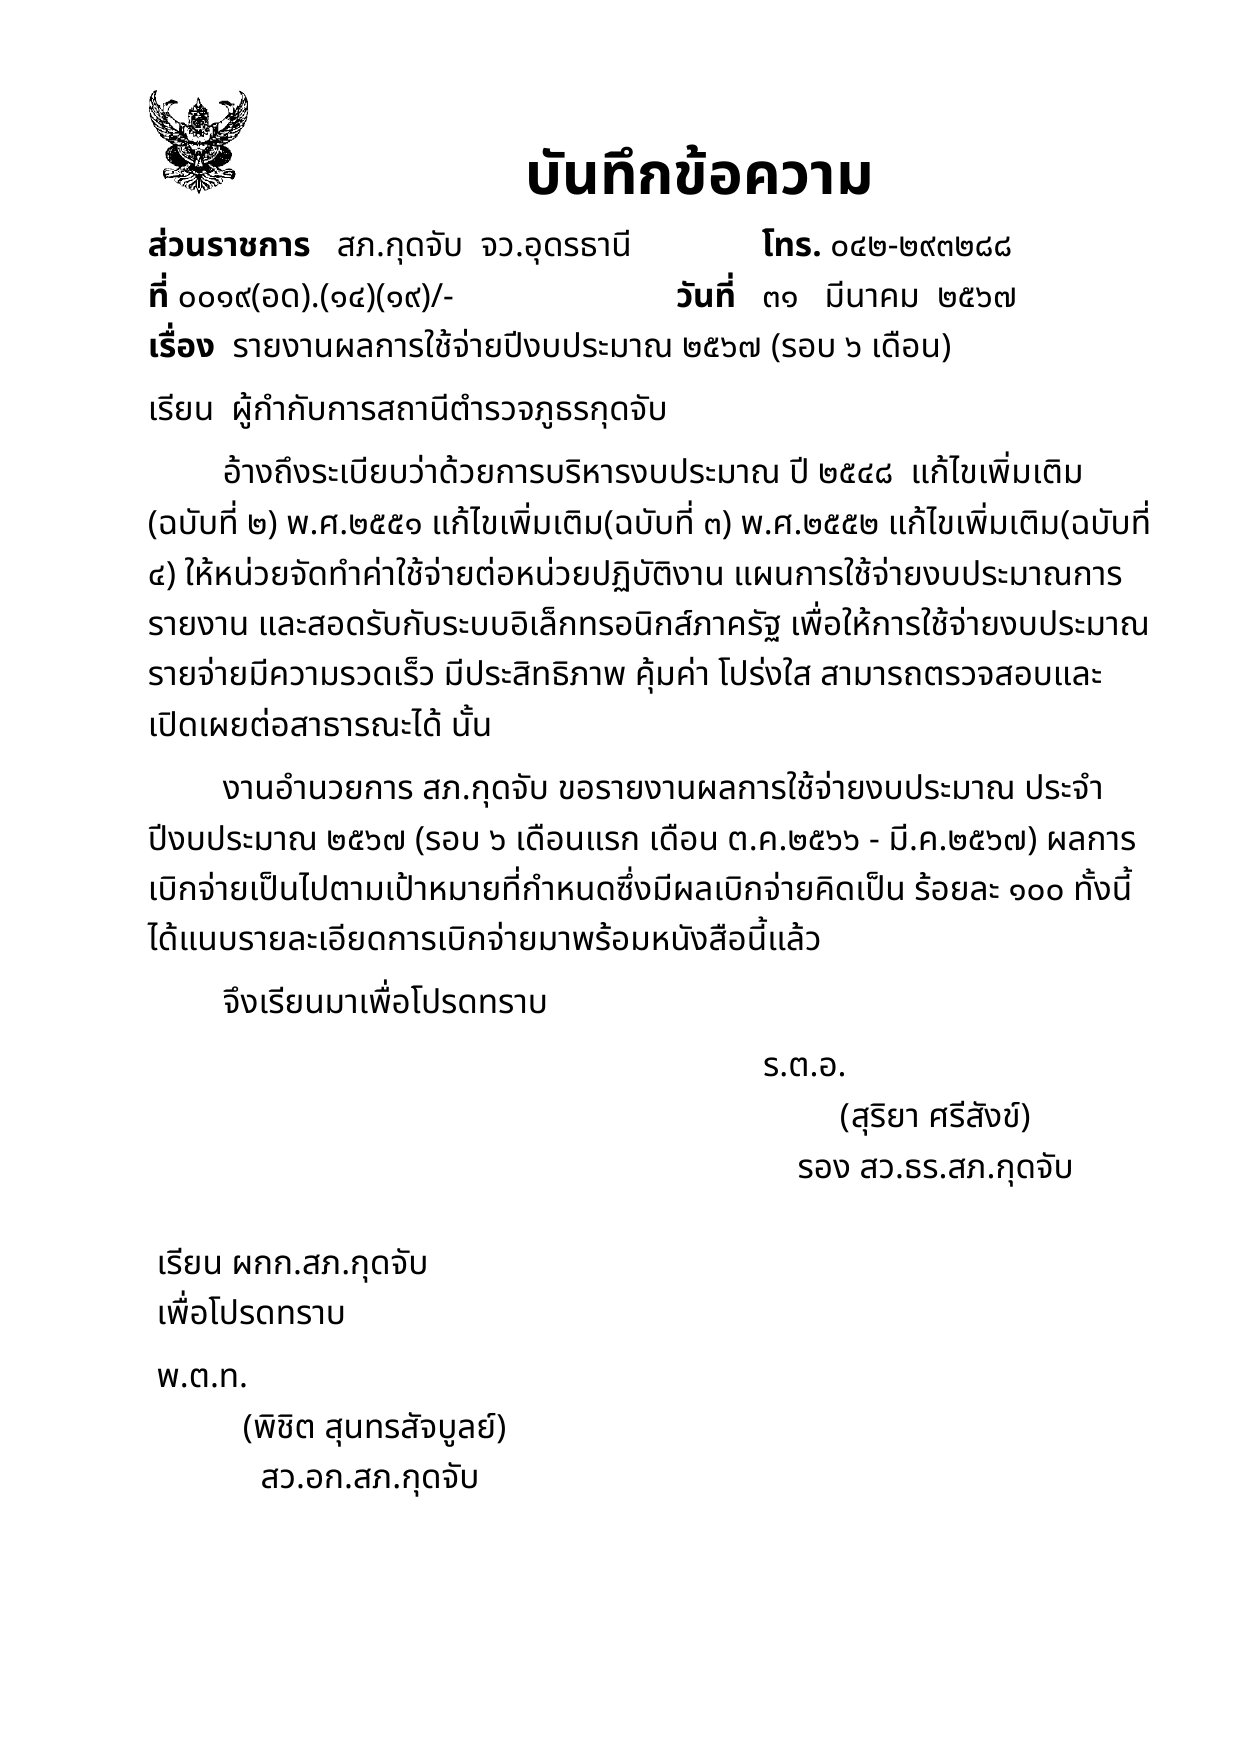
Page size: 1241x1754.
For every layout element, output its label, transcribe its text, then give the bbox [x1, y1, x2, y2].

text เรื่อง รายงานผลการใช้จ่ายปีงบประมาณ ๒๕๖๗ (รอบ ๖ เดือน) [148, 322, 1152, 373]
text เรียน ผู้กำกับการสถานีตำรวจภูธรกุดจับ [148, 385, 1152, 436]
text (สุริยา ศรีสังข์) [148, 1092, 1152, 1142]
text ส่วนราชการ สภ.กุดจับ จว.อุดรธานี โทร. ๐๔๒-๒๙๓๒๘๘ [148, 221, 1152, 272]
text สว.อก.สภ.กุดจับ [148, 1453, 1152, 1504]
text พ.ต.ท. [148, 1352, 1152, 1403]
text งานอำนวยการ สภ.กุดจับ ขอรายงานผลการใช้จ่ายงบประมาณ ประจำปีงบประมาณ ๒๕๖๗ (รอบ ๖ เดือนแรก เดือน ต.ค.๒๕๖๖ - มี.ค.๒๕๖๗) ผลการเบิกจ่ายเป็นไปตามเป้าหมายที่กำหนดซึ่งมีผลเบิกจ่ายคิดเป็น ร้อยละ ๑๐๐ ทั้งนี้ได้แนบรายละเอียดการเบิกจ่ายมาพร้อมหนังสือนี้แล้ว [148, 764, 1152, 966]
text บันทึกข้อความ [148, 89, 1152, 221]
text รอง สว.ธร.สภ.กุดจับ [148, 1142, 1152, 1193]
text จึงเรียนมาเพื่อโปรดทราบ [148, 978, 1152, 1029]
picture [147, 88, 249, 195]
text ที่ ๐๐๑๙(อด).(๑๔)(๑๙)/- วันที่ ๓๑ มีนาคม ๒๕๖๗ [148, 272, 1152, 322]
text เรียน ผกก.สภ.กุดจับ [148, 1238, 1152, 1289]
text เพื่อโปรดทราบ [148, 1289, 1152, 1339]
text (พิชิต สุนทรสัจบูลย์) [148, 1403, 1152, 1453]
text อ้างถึงระเบียบว่าด้วยการบริหารงบประมาณ ปี ๒๕๔๘ แก้ไขเพิ่มเติม (ฉบับที่ ๒) พ.ศ.๒๕๕๑ แก้ไขเพิ่มเติม(ฉบับที่ ๓) พ.ศ.๒๕๕๒ แก้ไขเพิ่มเติม(ฉบับที่ ๔) ให้หน่วยจัดทำค่าใช้จ่ายต่อหน่วยปฏิบัติงาน แผนการใช้จ่ายงบประมาณการรายงาน และสอดรับกับระบบอิเล็กทรอนิกส์ภาครัฐ เพื่อให้การใช้จ่ายงบประมาณรายจ่ายมีความรวดเร็ว มีประสิทธิภาพ คุ้มค่า โปร่งใส สามารถตรวจสอบและเปิดเผยต่อสาธารณะได้ นั้น [148, 448, 1152, 751]
text ร.ต.อ. [148, 1041, 1152, 1092]
